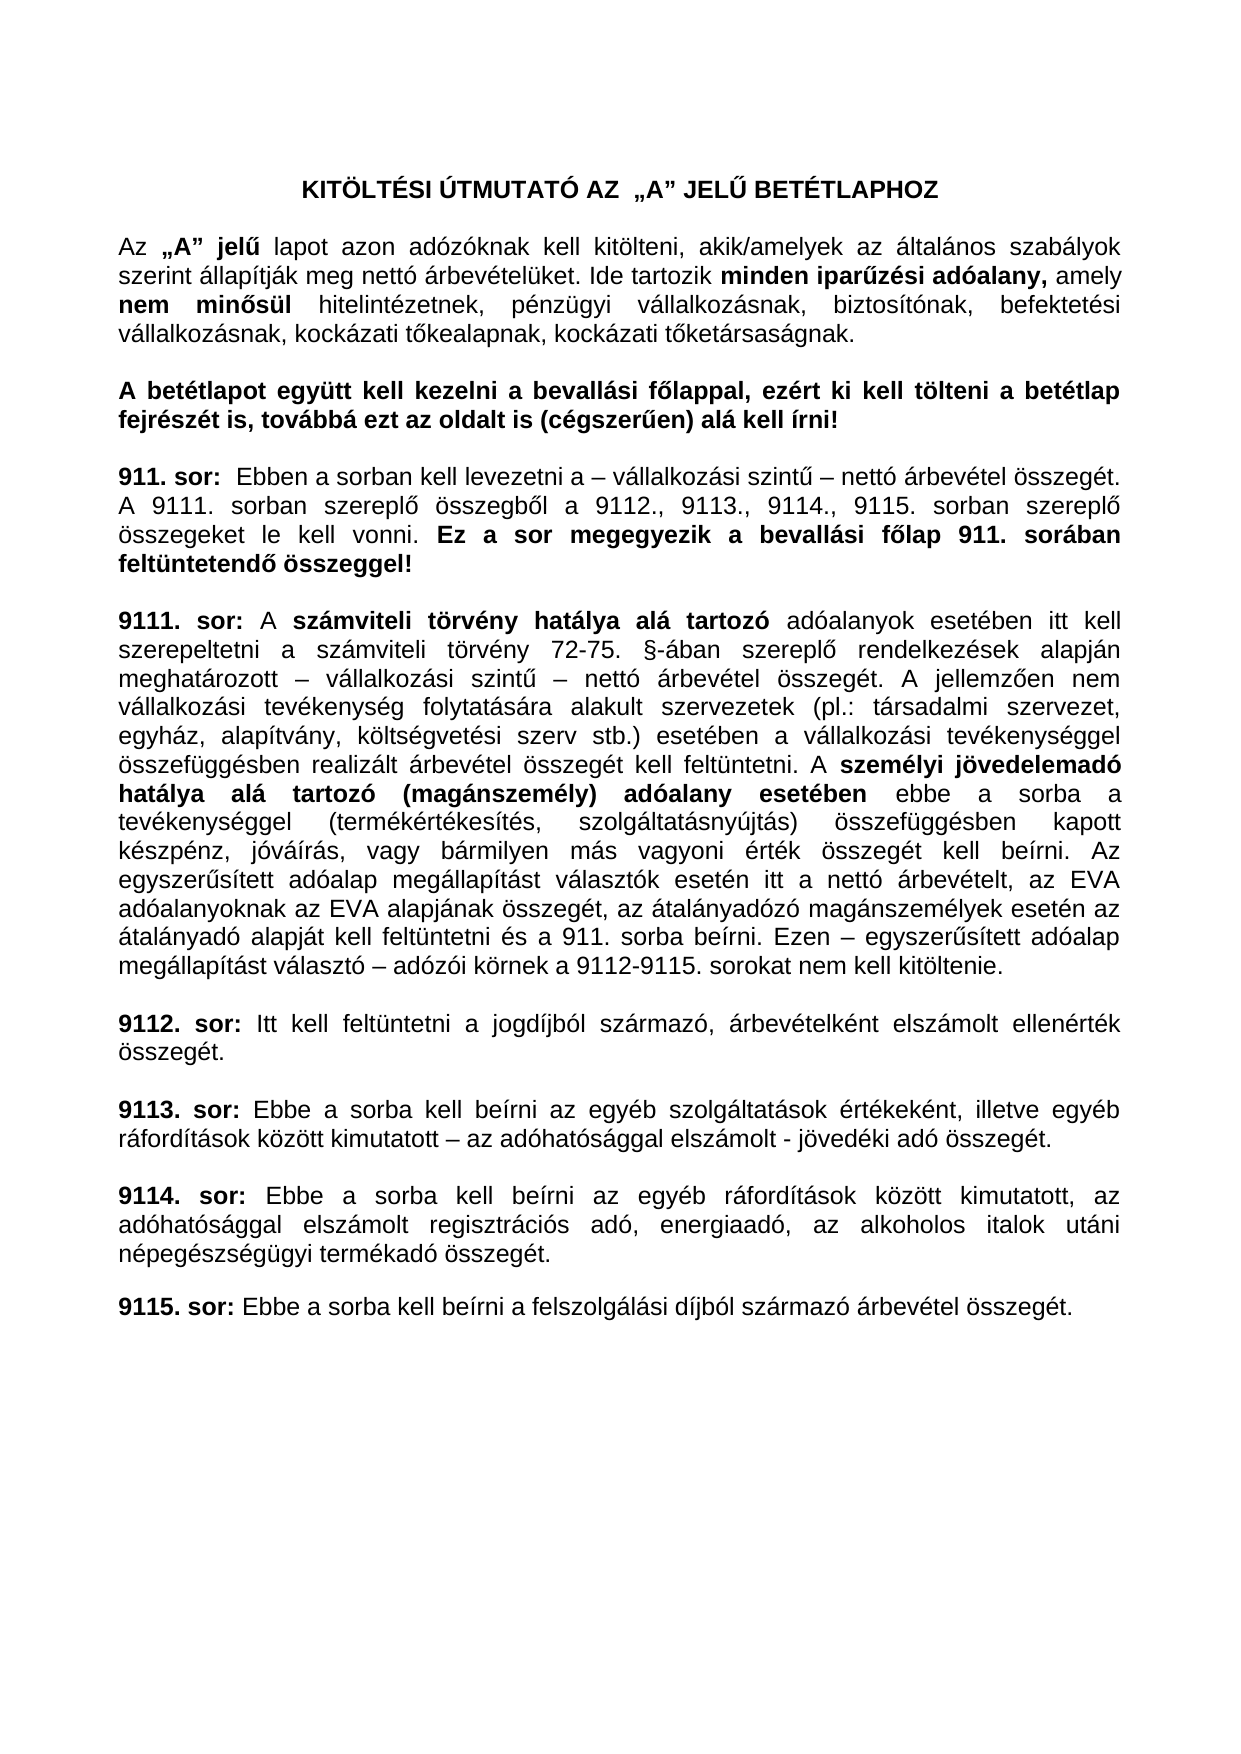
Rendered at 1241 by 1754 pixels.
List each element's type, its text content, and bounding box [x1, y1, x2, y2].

text A betétlapot együtt kell kezelni a bevallási főlappal, ezért ki kell tölteni a betétlap fejrészét is, továbbá ezt az oldalt is (cégszerűen) alá kell írni! [118, 376, 1122, 434]
text 9112. sor: Itt kell feltüntetni a jogdíjból származó, árbevételként elszámolt ellenérték összegét. [118, 1009, 1122, 1066]
text 9113. sor: Ebbe a sorba kell beírni az egyéb szolgáltatások értékeként, illetve egyéb ráfordítások között kimutatott – az adóhatósággal elszámolt - jövedéki adó összegét. [118, 1095, 1122, 1152]
text 9114. sor: Ebbe a sorba kell beírni az egyéb ráfordítások között kimutatott, az adóhatósággal elszámolt regisztrációs adó, energiaadó, az alkoholos italok utáni népegészségügyi termékadó összegét. [118, 1181, 1122, 1267]
text 911. sor: Ebben a sorban kell levezetni a – vállalkozási szintű – nettó árbevétel összegét. A 9111. sorban szereplő összegből a 9112., 9113., 9114., 9115. sorban szereplő összegeket le kell vonni. Ez a sor megegyezik a bevallási főlap 911. sorában feltüntetendő összeggel! [118, 462, 1122, 577]
text 9115. sor: Ebbe a sorba kell beírni a felszolgálási díjból származó árbevétel összegét. [118, 1291, 1122, 1320]
text KITÖLTÉSI ÚTMUTATÓ AZ „A” JELŰ BETÉTLAPHOZ [118, 175, 1122, 204]
text Az „A” jelű lapot azon adózóknak kell kitölteni, akik/amelyek az általános szabályok szerint állapítják meg nettó árbevételüket. Ide tartozik minden iparűzési adóalany, amely nem minősül hitelintézetnek, pénzügyi vállalkozásnak, biztosítónak, befektetési vállalkozásnak, kockázati tőkealapnak, kockázati tőketársaságnak. [118, 232, 1122, 347]
text 9111. sor: A számviteli törvény hatálya alá tartozó adóalanyok esetében itt kell szerepeltetni a számviteli törvény 72-75. §-ában szereplő rendelkezések alapján meghatározott – vállalkozási szintű – nettó árbevétel összegét. A jellemzően nem vállalkozási tevékenység folytatására alakult szervezetek (pl.: társadalmi szervezet, egyház, alapítvány, költségvetési szerv stb.) esetében a vállalkozási tevékenységgel összefüggésben realizált árbevétel összegét kell feltüntetni. A személyi jövedelemadó hatálya alá tartozó (magánszemély) adóalany esetében ebbe a sorba a tevékenységgel (termékértékesítés, szolgáltatásnyújtás) összefüggésben kapott készpénz, jóváírás, vagy bármilyen más vagyoni érték összegét kell beírni. Az egyszerűsített adóalap megállapítást választók esetén itt a nettó árbevételt, az EVA adóalanyoknak az EVA alapjának összegét, az átalányadózó magánszemélyek esetén az átalányadó alapját kell feltüntetni és a 911. sorba beírni. Ezen – egyszerűsített adóalap megállapítást választó – adózói körnek a 9112-9115. sorokat nem kell kitöltenie. [118, 606, 1122, 980]
